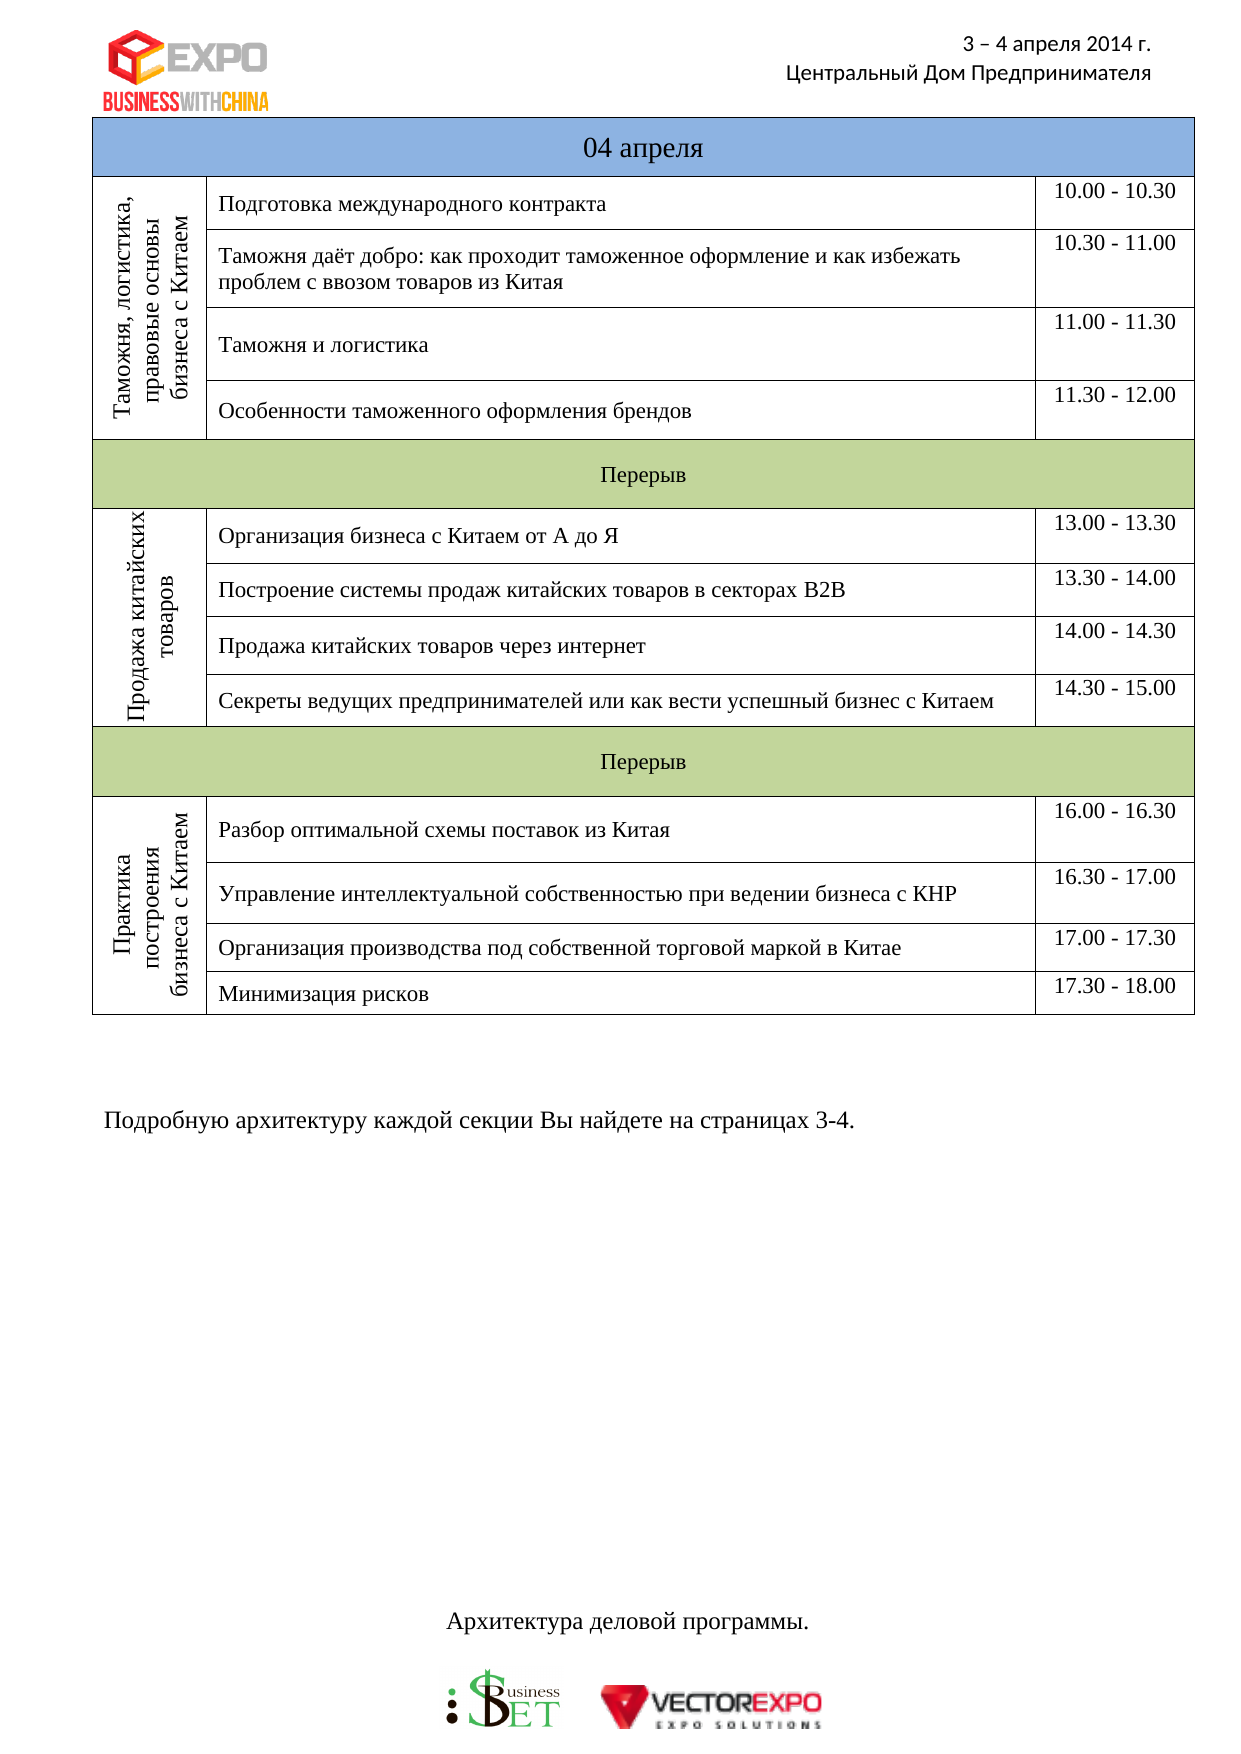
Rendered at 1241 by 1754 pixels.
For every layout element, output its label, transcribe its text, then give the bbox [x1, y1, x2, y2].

table_cell 11.00 - 11.30 [1036, 308, 1194, 380]
table_cell 13.00 - 13.30 [1036, 509, 1194, 562]
table_cell Построение системы продаж китайских товаров в секторах B2B [207, 564, 1035, 616]
table_cell Подготовка международного контракта [207, 177, 1035, 228]
table_cell Особенности таможенного оформления брендов [207, 381, 1035, 439]
table_cell 17.00 - 17.30 [1036, 924, 1194, 971]
table_cell Секреты ведущих предпринимателей или как вести успешный бизнес с Китаем [207, 675, 1035, 726]
table_cell Перерыв [93, 440, 1194, 508]
table_cell Разбор оптимальной схемы поставок из Китая [207, 797, 1035, 862]
table_cell Перерыв [93, 727, 1194, 796]
text Подробную архитектуру каждой секции Вы найдете на страницах 3-4. [103, 1106, 1152, 1134]
table_cell Продажа китайских товаров [93, 509, 206, 726]
table_cell 10.00 - 10.30 [1036, 177, 1194, 228]
table_cell Организация бизнеса с Китаем от А до Я [207, 509, 1035, 562]
table_cell 13.30 - 14.00 [1036, 564, 1194, 616]
picture [103, 30, 269, 117]
text Архитектура деловой программы. [103, 1606, 1152, 1635]
table_cell Таможня даёт добро: как проходит таможенное оформление и как избежать проблем с ввозом товаров из Китая [207, 230, 1035, 307]
table_cell Организация производства под собственной торговой маркой в Китае [207, 924, 1035, 971]
table_cell Таможня, логистика, правовые основы бизнеса с Китаем [93, 177, 206, 439]
table_cell Минимизация рисков [207, 972, 1035, 1013]
table_cell 14.30 - 15.00 [1036, 675, 1194, 726]
table_cell Управление интеллектуальной собственностью при ведении бизнеса с КНР [207, 863, 1035, 923]
table_header 04 апреля [93, 118, 1194, 176]
table_cell 11.30 - 12.00 [1036, 381, 1194, 439]
table_cell 16.30 - 17.00 [1036, 863, 1194, 923]
table_cell 10.30 - 11.00 [1036, 230, 1194, 307]
picture [600, 1685, 822, 1729]
table_cell Продажа китайских товаров через интернет [207, 617, 1035, 673]
table_cell 17.30 - 18.00 [1036, 972, 1194, 1013]
table_cell 16.00 - 16.30 [1036, 797, 1194, 862]
table_cell Таможня и логистика [207, 308, 1035, 380]
table_cell Практика построения бизнеса с Китаем [93, 797, 206, 1013]
picture [439, 1666, 565, 1729]
table_cell 14.00 - 14.30 [1036, 617, 1194, 673]
